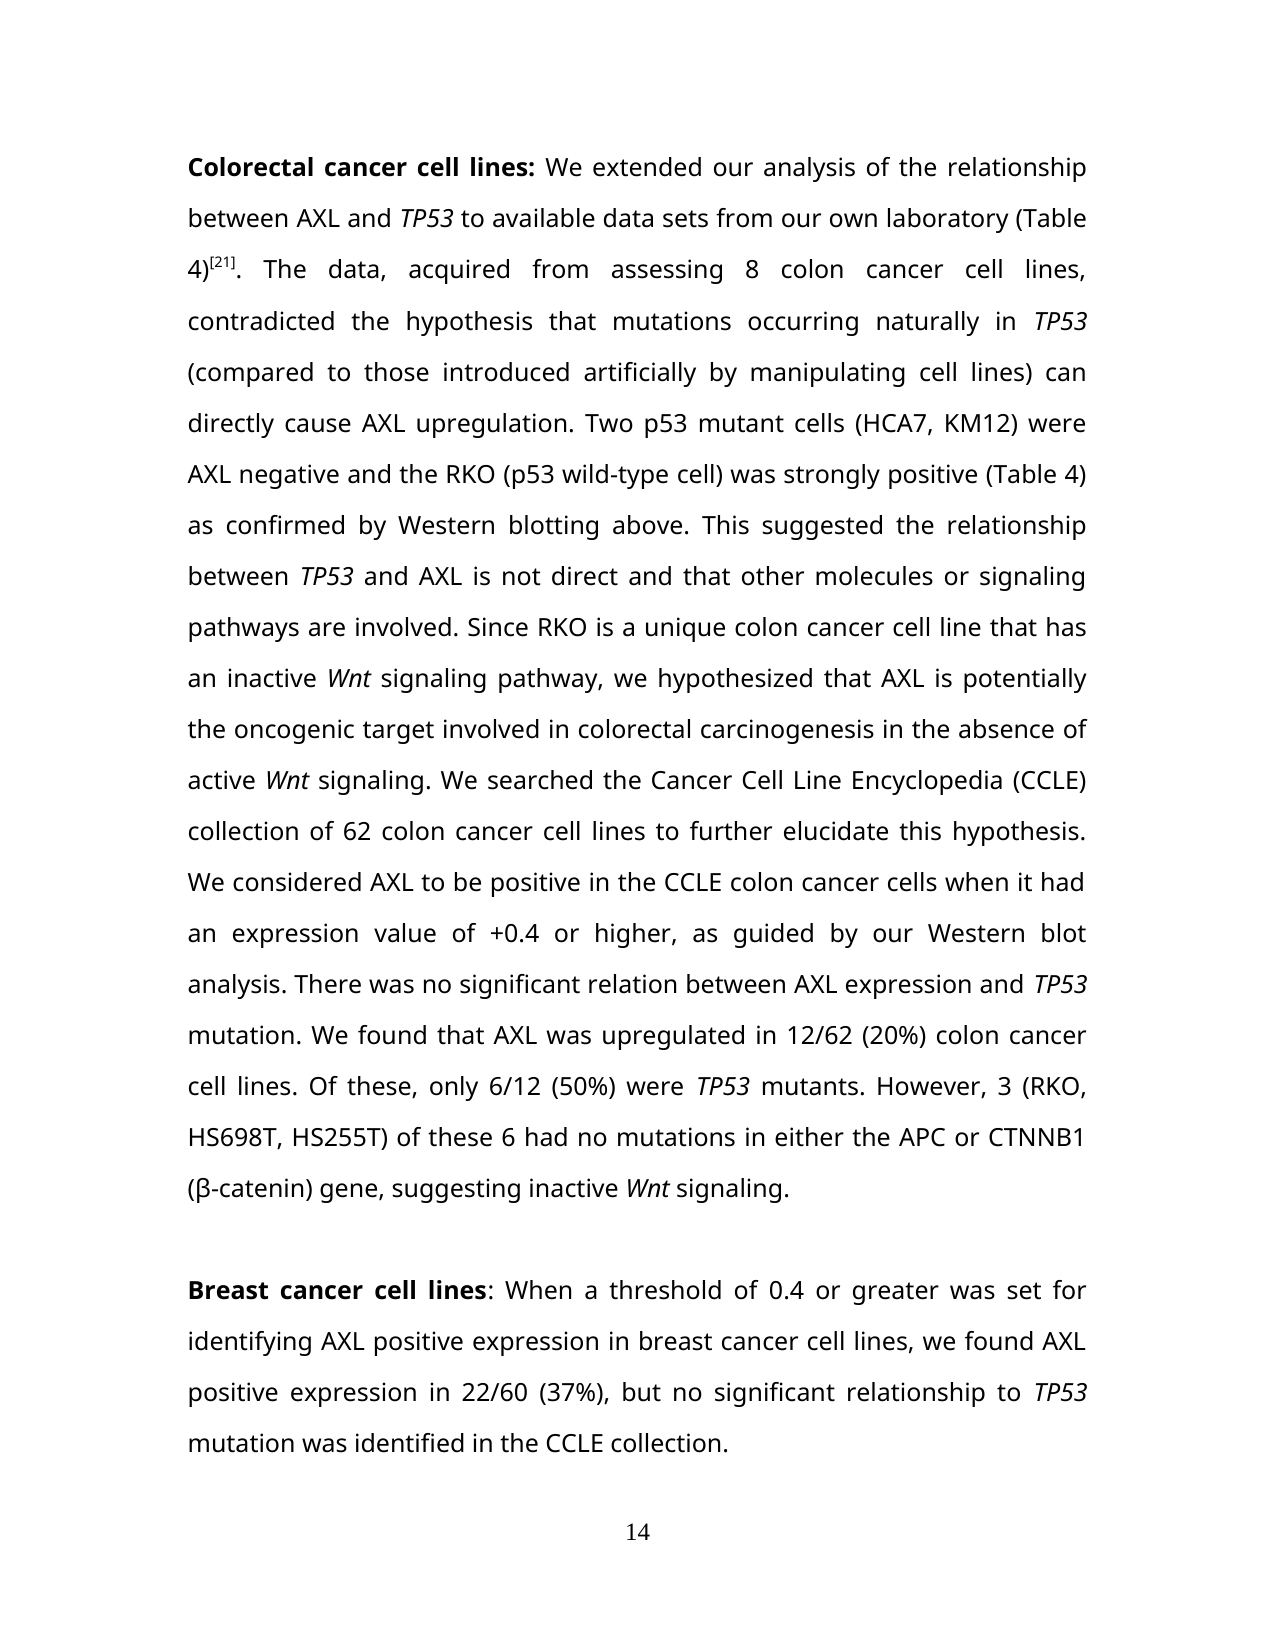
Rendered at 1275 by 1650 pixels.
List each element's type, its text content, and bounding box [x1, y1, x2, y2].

text Colorectal cancer cell lines: We extended our analysis of the relationship between AXL and TP53 to available data sets from our own laboratory (Table 4)[21]. The data, acquired from assessing 8 colon cancer cell lines, contradicted the hypothesis that mutations occurring naturally in TP53 (compared to those introduced artificially by manipulating cell lines) can directly cause AXL upregulation. Two p53 mutant cells (HCA7, KM12) were AXL negative and the RKO (p53 wild-type cell) was strongly positive (Table 4) as confirmed by Western blotting above. This suggested the relationship between TP53 and AXL is not direct and that other molecules or signaling pathways are involved. Since RKO is a unique colon cancer cell line that has an inactive Wnt signaling pathway, we hypothesized that AXL is potentially the oncogenic target involved in colorectal carcinogenesis in the absence of active Wnt signaling. We searched the Cancer Cell Line Encyclopedia (CCLE) collection of 62 colon cancer cell lines to further elucidate this hypothesis. We considered AXL to be positive in the CCLE colon cancer cells when it had an expression value of +0.4 or higher, as guided by our Western blot analysis. There was no significant relation between AXL expression and TP53 mutation. We found that AXL was upregulated in 12/62 (20%) colon cancer cell lines. Of these, only 6/12 (50%) were TP53 mutants. However, 3 (RKO, HS698T, HS255T) of these 6 had no mutations in either the APC or CTNNB1 (β-catenin) gene, suggesting inactive Wnt signaling. [187, 150, 1087, 1205]
text Breast cancer cell lines: When a threshold of 0.4 or greater was set for identifying AXL positive expression in breast cancer cell lines, we found AXL positive expression in 22/60 (37%), but no significant relationship to TP53 mutation was identified in the CCLE collection. [187, 1273, 1087, 1460]
